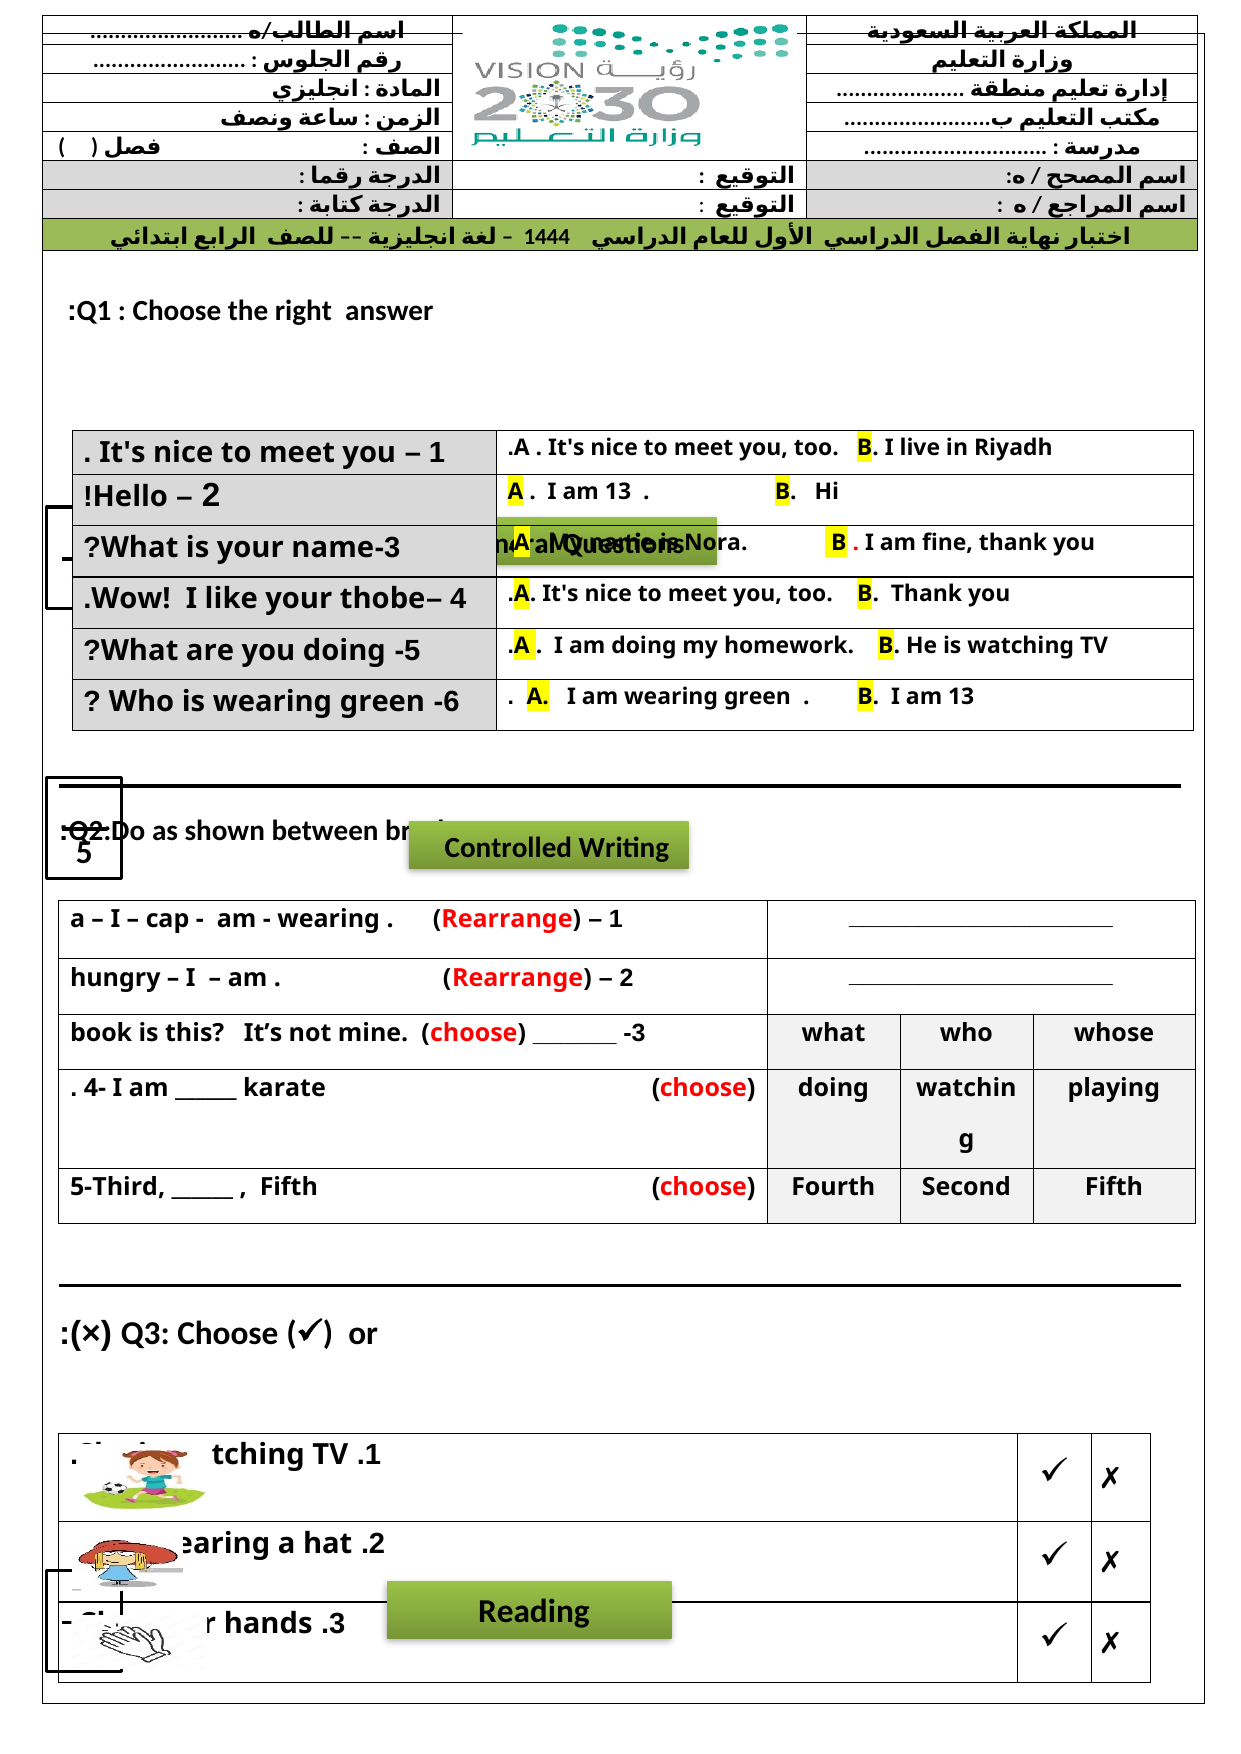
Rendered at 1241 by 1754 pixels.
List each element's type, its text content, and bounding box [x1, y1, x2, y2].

table_cell Fifth [1034, 1169, 1195, 1223]
table_cell Second [901, 1169, 1033, 1223]
table_cell 5- What are you doing? [73, 629, 496, 679]
table_cell 6- Who is wearing green ? [73, 680, 496, 730]
table_cell ___________________ [768, 959, 1195, 1013]
table_cell A . I am doing my homework. B. He is watching TV. [497, 629, 1193, 679]
table_cell A. I am wearing green . B. I am 13 . [497, 680, 1193, 730]
table_header اسم الطالب/ه ......................... [43, 16, 452, 33]
table_cell 2 – Hello! [73, 475, 496, 525]
text Q2:Do as shown between brackets: [59, 812, 120, 848]
picture [462, 19, 797, 150]
table_cell رقم الجلوس : ......................... [43, 45, 452, 73]
table_cell whose [1034, 1015, 1195, 1069]
table_cell اسم المصحح / ه: [807, 161, 1197, 189]
table_cell التوقيع : [453, 190, 806, 218]
table_cell what [768, 1015, 900, 1069]
table_header المملكة العربية السعودية [807, 16, 1197, 33]
table_cell A . My name is Nora. B . I am fine, thank you. [497, 526, 1193, 576]
table_cell مدرسة : .............................. [807, 132, 1197, 160]
table_cell الدرجة كتابة : [43, 190, 452, 218]
table_header [1018, 1434, 1091, 1521]
table_cell [1092, 1522, 1150, 1601]
table_cell watching [901, 1070, 1033, 1168]
table_cell A. It's nice to meet you, too. B. Thank you. [497, 578, 1193, 628]
table_cell الدرجة رقما : [43, 161, 452, 189]
table_cell playing [1034, 1070, 1195, 1168]
table_cell 4 –Wow! I like your thobe. [73, 578, 496, 628]
picture [71, 1615, 208, 1669]
picture [72, 1528, 183, 1591]
table_header 1 – It's nice to meet you . [73, 431, 496, 474]
table_cell (choose) 5-Third, ______ , Fifth [59, 1169, 767, 1223]
table_header 1 – a – I – cap - am - wearing . (Rearrange) [59, 901, 767, 958]
picture [76, 1444, 212, 1512]
table_cell (choose) 4- I am ______ karate . [59, 1070, 767, 1168]
table_cell اختبار نهاية الفصل الدراسي الأول للعام الدراسي 1444 – لغة انجليزية –– للصف الرابع ابتدائي [43, 219, 1197, 250]
table_cell الزمن : ساعة ونصف [43, 103, 452, 131]
text Q2:Do as shown between brackets: [123, 812, 1181, 848]
table_header [453, 16, 806, 33]
table_cell 2. I am wearing a hat. [59, 1522, 1017, 1601]
text Q1 : Choose the right answer: [59, 292, 1181, 328]
table_cell 2 – hungry – I – am . (Rearrange) [59, 959, 767, 1013]
table_header ___________________ [768, 901, 1195, 958]
table_cell الصف : فصل ( ) [43, 132, 452, 160]
table_cell اسم المراجع / ه : [807, 190, 1197, 218]
table_cell who [901, 1015, 1033, 1069]
table_header A . It's nice to meet you, too. B. I live in Riyadh. [497, 431, 1193, 474]
table_cell A . I am 13 . B. Hi [497, 475, 1193, 525]
text Q3: Choose () or (×): [59, 1312, 1181, 1353]
table_cell وزارة التعليم [807, 45, 1197, 73]
table_cell doing [768, 1070, 900, 1168]
table_cell التوقيع : [453, 161, 806, 189]
table_cell إدارة تعليم منطقة ..................... [807, 74, 1197, 102]
table_cell [1092, 1603, 1150, 1682]
table_cell Fourth [768, 1169, 900, 1223]
table_cell 3-What is your name? [73, 526, 496, 576]
table_cell 3- ______ book is this? It’s not mine. (choose) [59, 1015, 767, 1069]
table_cell [1018, 1603, 1091, 1682]
table_header [1092, 1434, 1150, 1521]
table_cell [1018, 1522, 1091, 1601]
table_cell 3. Clap your hands. [59, 1603, 1017, 1682]
table_header 1. She is watching TV. [59, 1434, 1017, 1521]
table_cell المادة : انجليزي [43, 74, 452, 102]
table_cell مكتب التعليم ب........................ [807, 103, 1197, 131]
table_header [453, 34, 806, 160]
